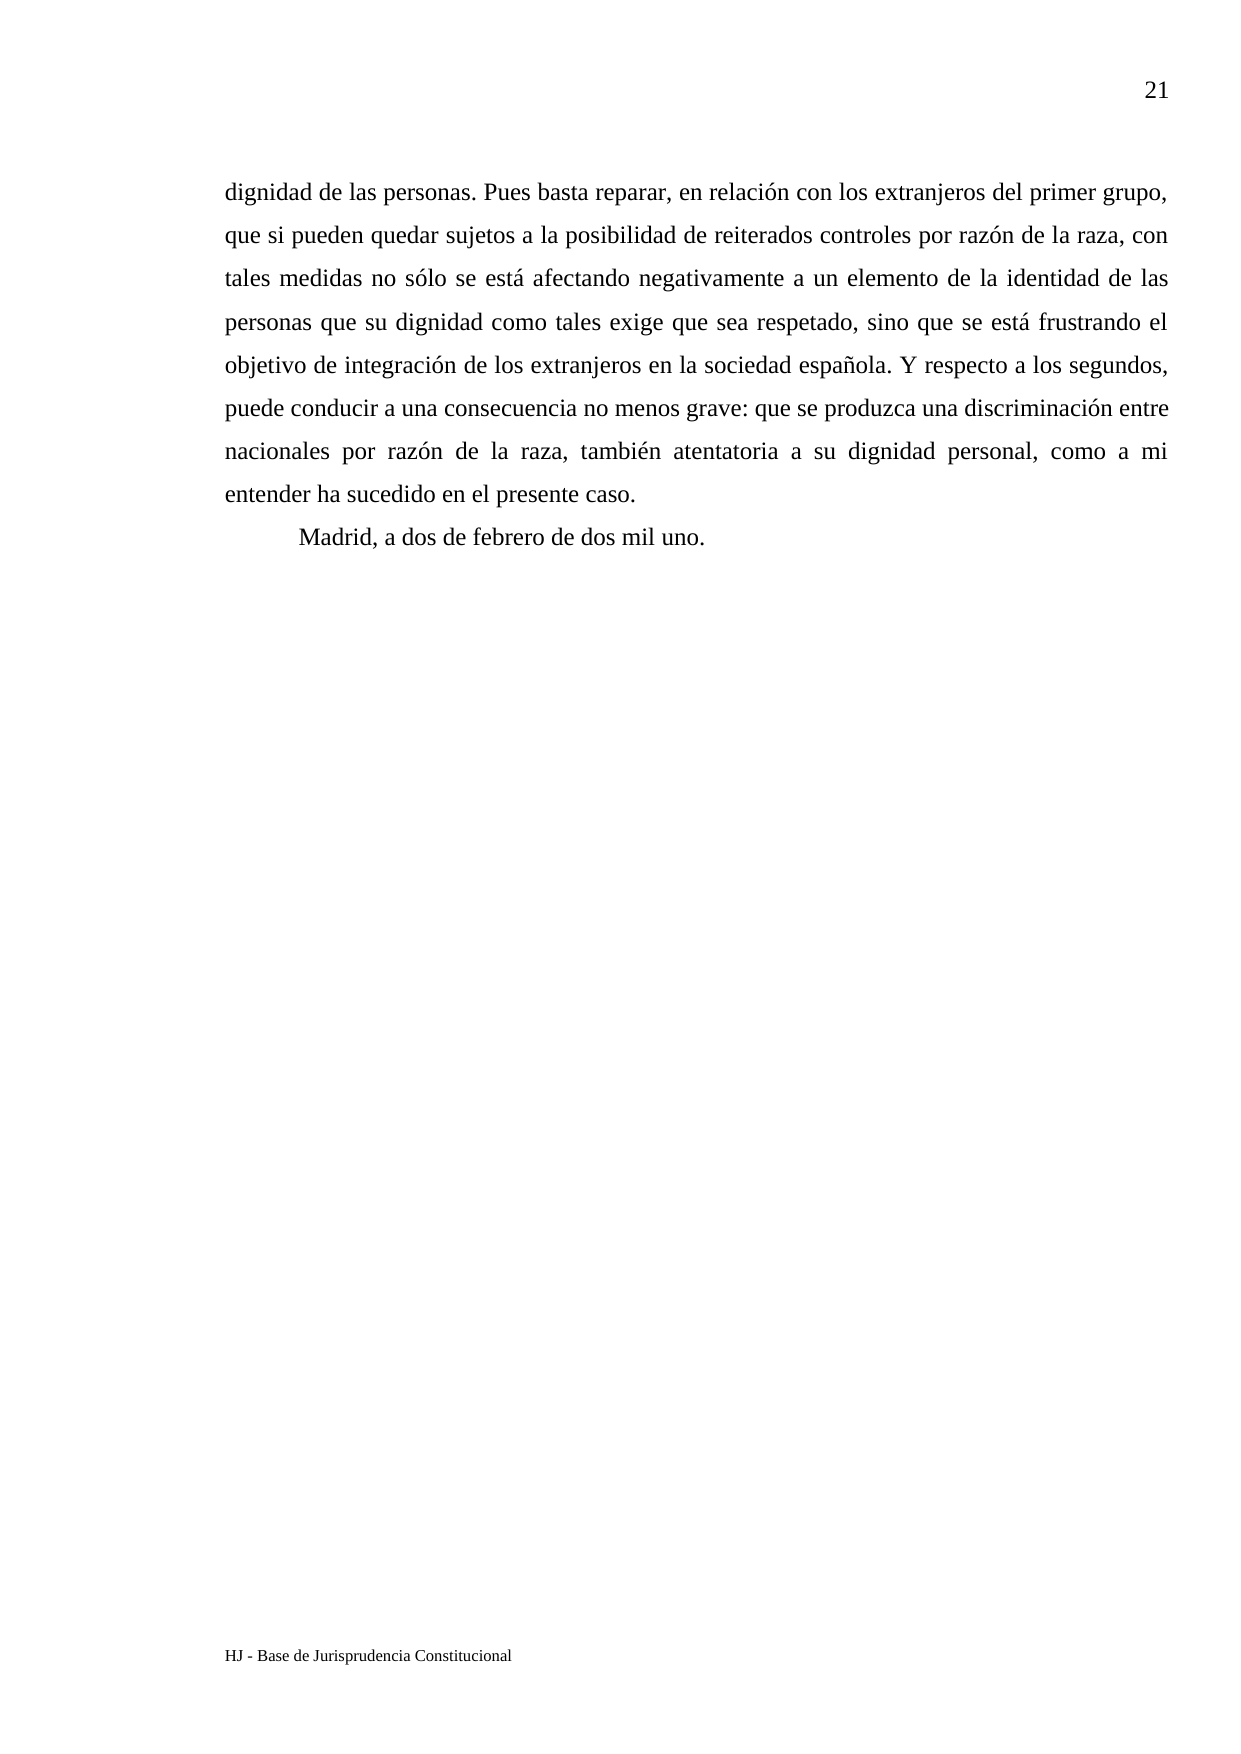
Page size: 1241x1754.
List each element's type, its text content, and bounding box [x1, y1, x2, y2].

text Madrid, a dos de febrero de dos mil uno. [224, 522, 1169, 551]
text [224, 177, 1169, 508]
